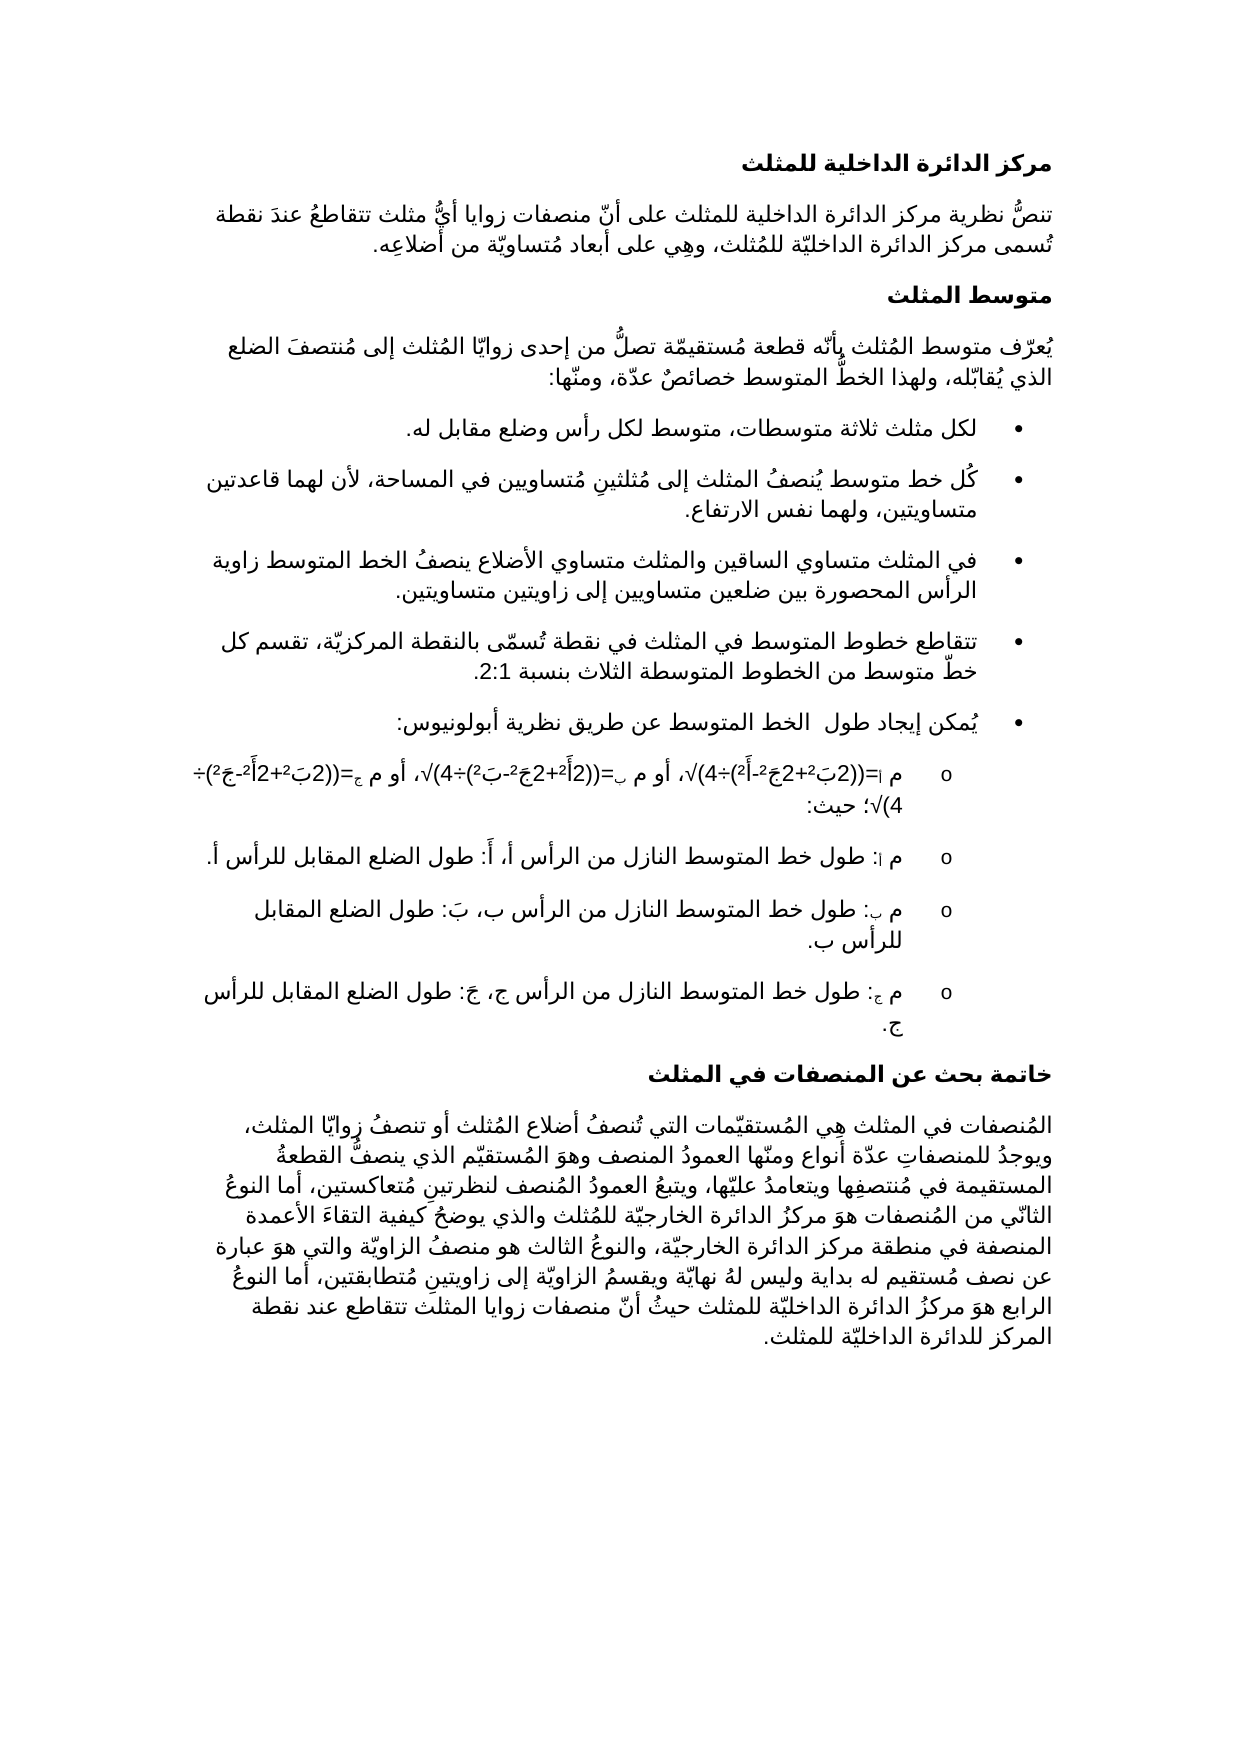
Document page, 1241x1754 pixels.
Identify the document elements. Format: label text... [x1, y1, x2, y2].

list م أ=((2بَ²+2جَ²-أَ²)÷4)√، أو م ب=((2أَ²+2جَ²-بَ²)÷4)√، أو م ج=((2بَ²+2أَ²-جَ²)÷4)√؛ حيث: [187, 760, 940, 818]
list تتقاطع خطوط المتوسط في المثلث في نقطة تُسمّى بالنقطة المركزيّة، تقسم كل خطّ متوسط من الخطوط المتوسطة الثلاث بنسبة 2:1. [187, 628, 1015, 685]
list م ج: طول خط المتوسط النازل من الرأس ج، جَ: طول الضلع المقابل للرأس ج. [187, 978, 940, 1036]
list لكل مثلث ثلاثة متوسطات، متوسط لكل رأس وضلع مقابل له. [187, 414, 1015, 441]
list م ب: طول خط المتوسط النازل من الرأس ب، بَ: طول الضلع المقابل للرأس ب. [187, 896, 940, 953]
list م أ: طول خط المتوسط النازل من الرأس أ، أَ: طول الضلع المقابل للرأس أ. [187, 843, 940, 871]
text متوسط المثلث [187, 282, 1053, 309]
list يُمكن إيجاد طول الخط المتوسط عن طريق نظرية أبولونيوس: [187, 709, 1015, 736]
text يُعرّف متوسط المُثلث بأنّه قطعة مُستقيمّة تصلُّ من إحدى زوايّا المُثلث إلى مُنتصفَ الضلع الذي يُقابّله، ولهذا الخطُّ المتوسط خصائصٌ عدّة، ومنّها: [187, 333, 1053, 390]
text مركز الدائرة الداخلية للمثلث [187, 150, 1053, 176]
text تنصُّ نظرية مركز الدائرة الداخلية للمثلث على أنّ منصفات زوايا أيُّ مثلث تتقاطعُ عندَ نقطة تُسمى مركز الدائرة الداخليّة للمُثلث، وهِي على أبعاد مُتساويّة من أضلاعِه. [187, 201, 1053, 258]
text خاتمة بحث عن المنصفات في المثلث [187, 1061, 1053, 1087]
text المُنصفات في المثلث هِي المُستقيّمات التي تُنصفُ أضلاع المُثلث أو تنصفُ زوايّا المثلث، ويوجدُ للمنصفاتِ عدّة أنواع ومنّها العمودُ المنصف وهوَ المُستقيّم الذي ينصفُّ القطعةُ المستقيمة في مُنتصفِها ويتعامدُ عليّها، ويتبعُ العمودُ المُنصف لنظرتينِ مُتعاكستين، أما النوعُ الثانّي من المُنصفات هوَ مركزُ الدائرة الخارجيّة للمُثلث والذي يوضحُ كيفية التقاءَ الأعمدة المنصفة في منطقة مركز الدائرة الخارجيّة، والنوعُ الثالث هو منصفُ الزاويّة والتي هوَ عبارة عن نصف مُستقيم له بداية وليس لهُ نهايّة ويقسمُ الزاويّة إلى زاويتينِ مُتطابقتين، أما النوعُ الرابع هوَ مركزُ الدائرة الداخليّة للمثلث حيثُ أنّ منصفات زوايا المثلث تتقاطع عند نقطة المركز للدائرة الداخليّة للمثلث. [187, 1112, 1053, 1350]
list في المثلث متساوي الساقين والمثلث متساوي الأضلاع ينصفُ الخط المتوسط زاوية الرأس المحصورة بين ضلعين متساويين إلى زاويتين متساويتين. [187, 547, 1015, 603]
list كُل خط متوسط يُنصفُ المثلث إلى مُثلثينِ مُتساويين في المساحة، لأن لهما قاعدتين متساويتين، ولهما نفس الارتفاع. [187, 466, 1015, 522]
